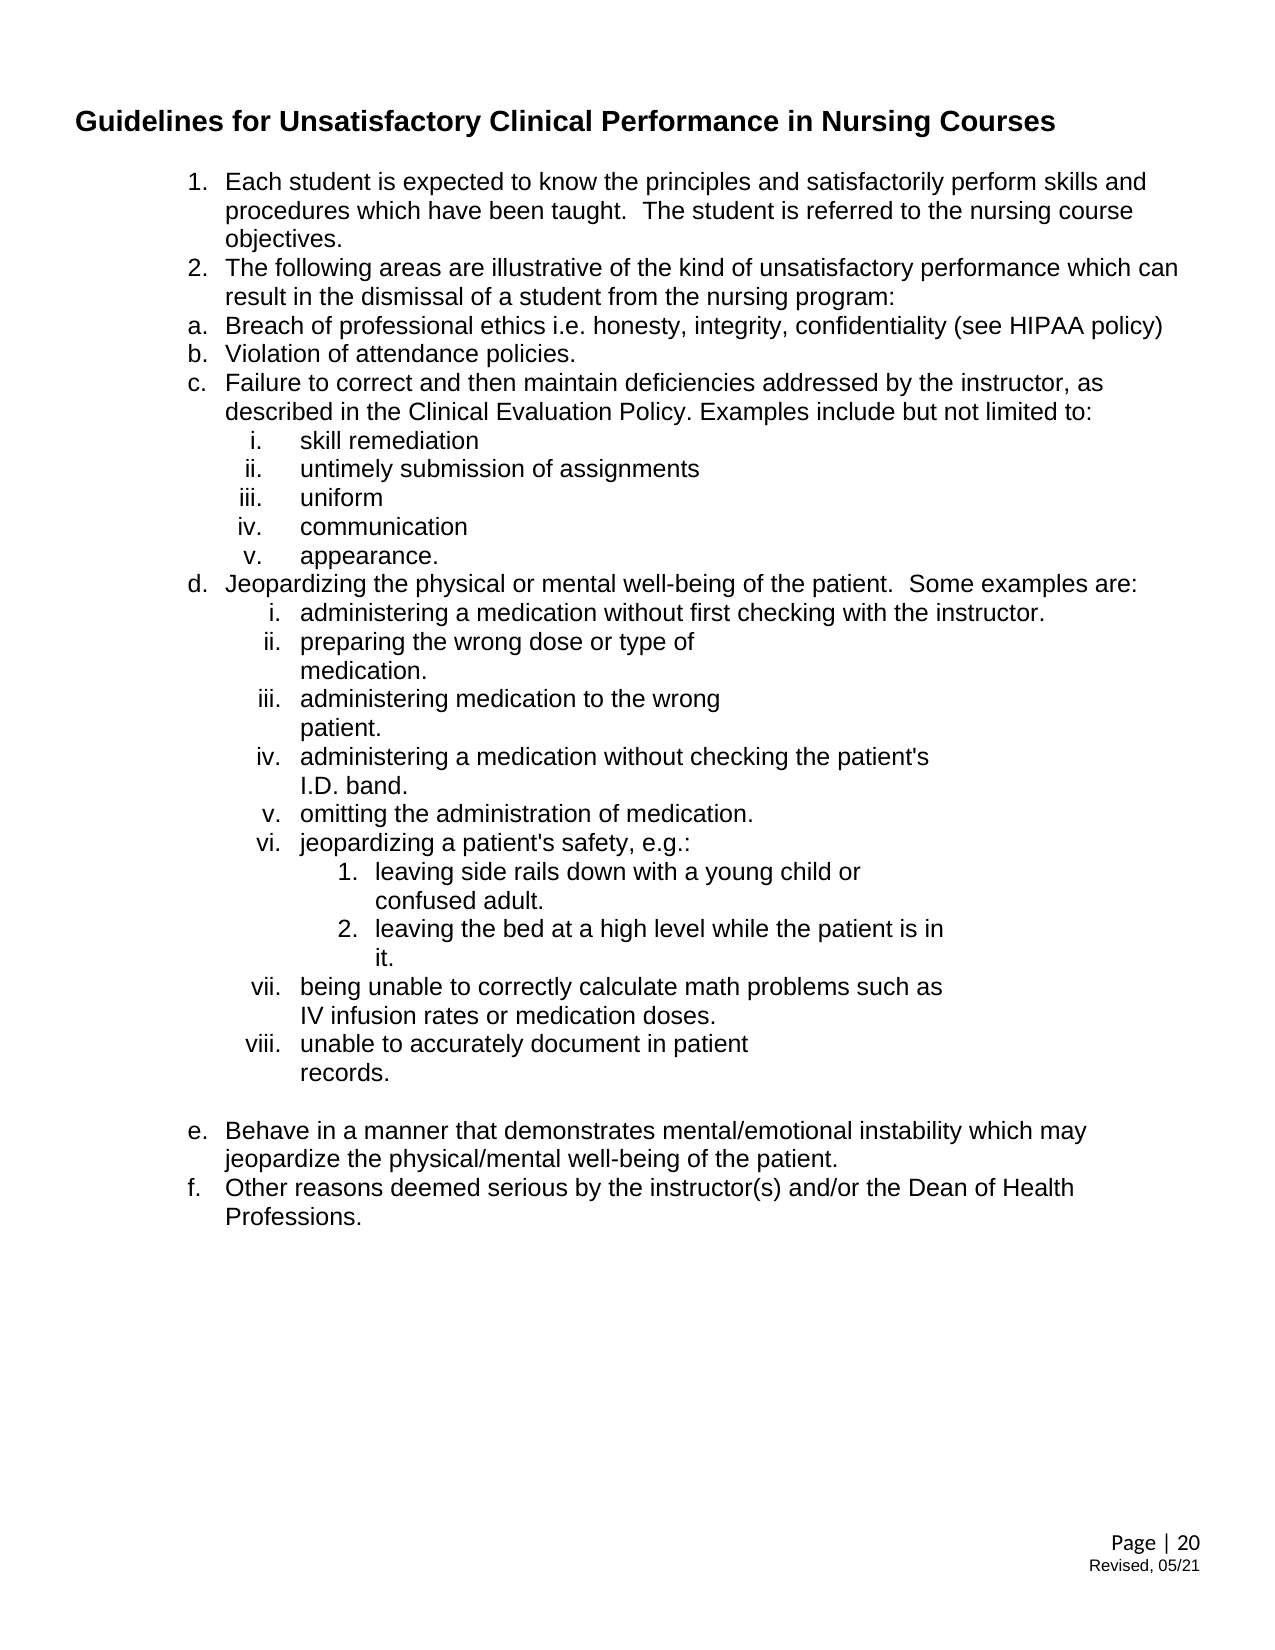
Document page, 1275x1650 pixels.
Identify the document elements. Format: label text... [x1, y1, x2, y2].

list administering a medication without first checking with the instructor. [281, 598, 1139, 627]
list Each student is expected to know the principles and satisfactorily perform skills and procedures which have been taught. The student is referred to the nursing course objectives. [187, 167, 1200, 253]
list jeopardizing a patient's safety, e.g.: [281, 828, 969, 857]
list The following areas are illustrative of the kind of unsatisfactory performance which can result in the dismissal of a student from the nursing program: [187, 253, 1200, 311]
list administering medication to the wrong patient. [281, 684, 773, 742]
subtitle Guidelines for Unsatisfactory Clinical Performance in Nursing Courses [75, 104, 1200, 138]
list unable to accurately document in patient records. [281, 1029, 794, 1087]
list Breach of professional ethics i.e. honesty, integrity, confidentiality (see HIPAA policy) [187, 311, 1200, 339]
list appearance. [262, 541, 1200, 569]
list leaving side rails down with a young child or confused adult. [337, 857, 969, 914]
list skill remediation [262, 426, 1200, 454]
list Other reasons deemed serious by the instructor(s) and/or the Dean of Health Professions. [187, 1173, 1200, 1231]
list untimely submission of assignments [262, 454, 1200, 483]
list leaving the bed at a high level while the patient is in it. [337, 914, 969, 972]
list preparing the wrong dose or type of medication. [281, 627, 762, 684]
list communication [262, 512, 1200, 541]
list Behave in a manner that demonstrates mental/emotional instability which may jeopardize the physical/mental well-being of the patient. [187, 1116, 1200, 1173]
list omitting the administration of medication. [281, 799, 969, 828]
list Violation of attendance policies. [187, 339, 1200, 368]
list uniform [262, 483, 1200, 512]
list Failure to correct and then maintain deficiencies addressed by the instructor, as described in the Clinical Evaluation Policy. Examples include but not limited to: [187, 368, 1200, 426]
list administering a medication without checking the patient's I.D. band. [281, 742, 969, 799]
list being unable to correctly calculate math problems such as IV infusion rates or medication doses. [281, 972, 969, 1029]
list Jeopardizing the physical or mental well-being of the patient. Some examples are: [187, 569, 1200, 598]
